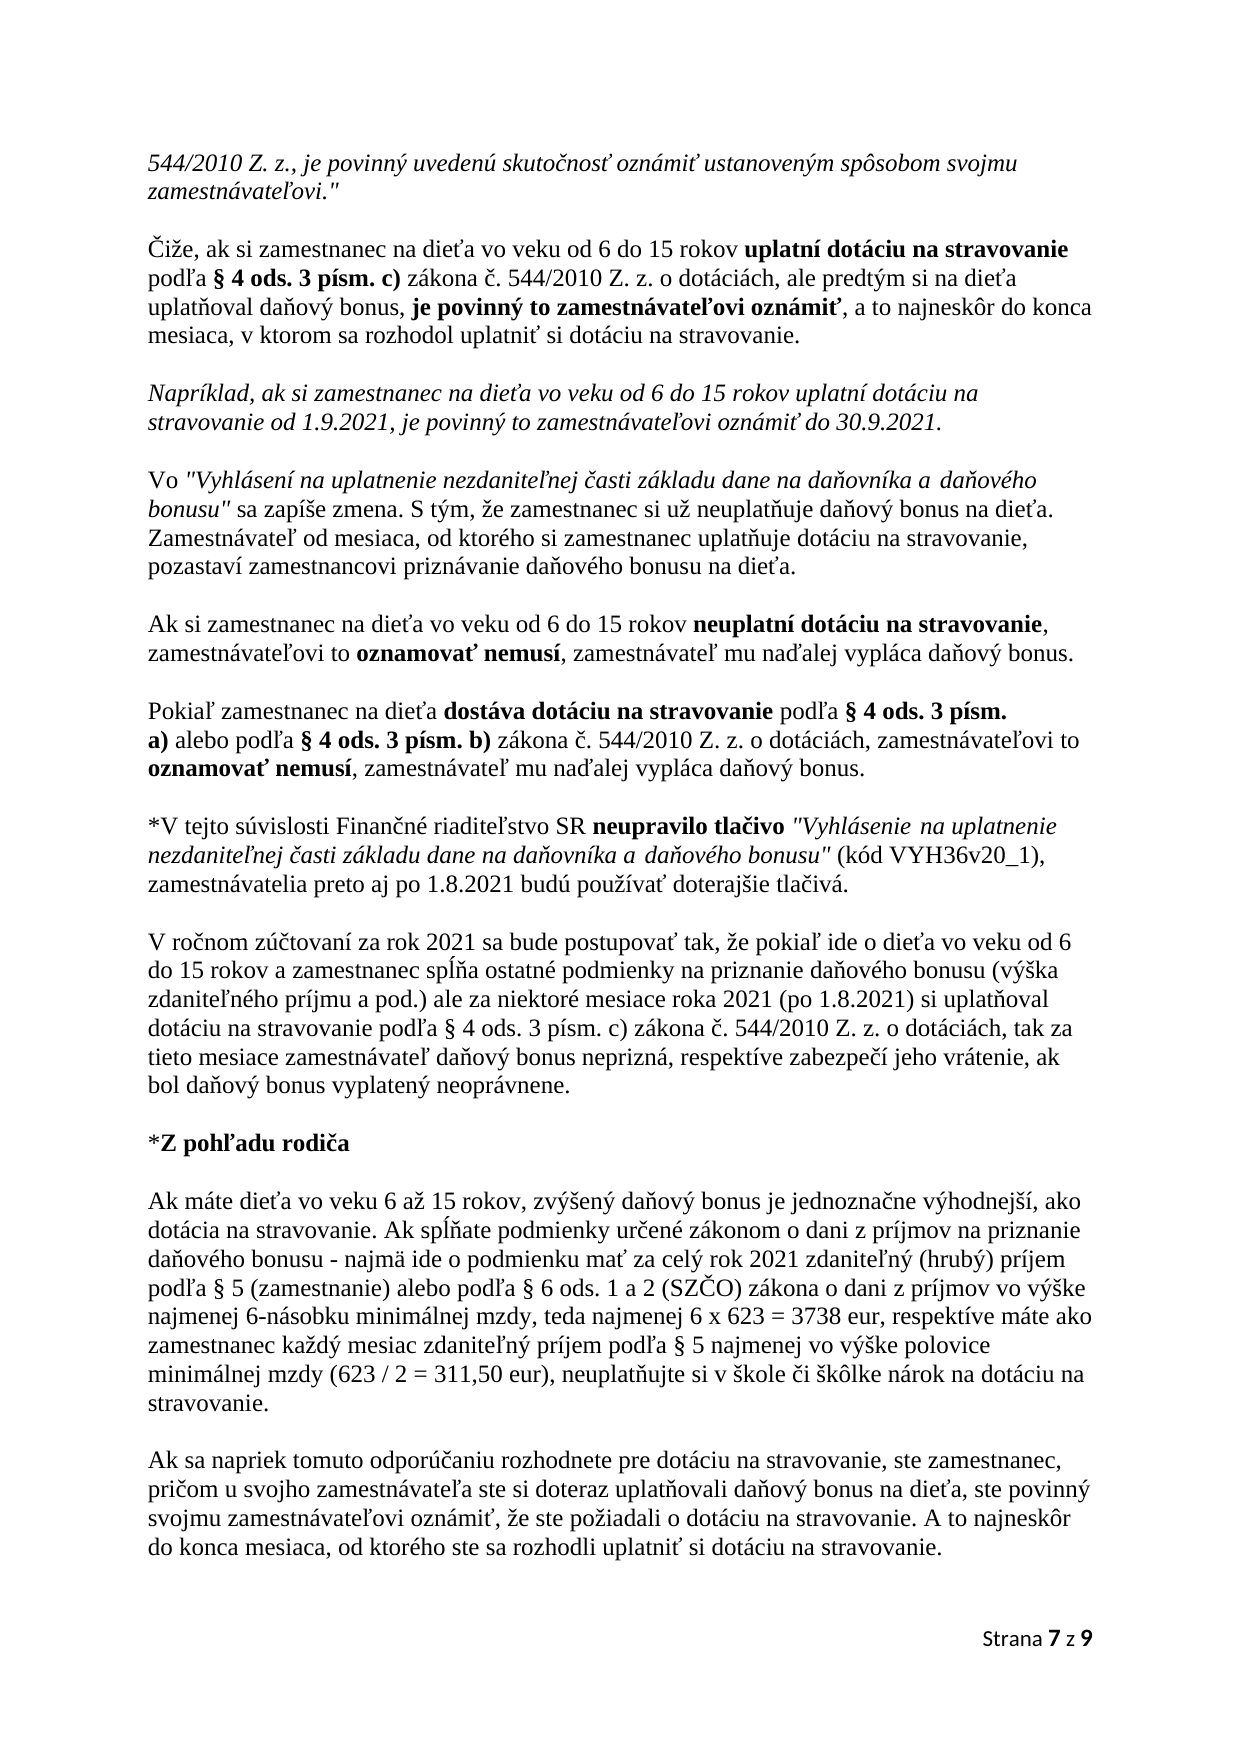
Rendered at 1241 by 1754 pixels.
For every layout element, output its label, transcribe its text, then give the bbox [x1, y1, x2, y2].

text Ak máte dieťa vo veku 6 až 15 rokov, zvýšený daňový bonus je jednoznačne výhodnejší, ako dotácia na stravovanie. Ak spĺňate podmienky určené zákonom o dani z príjmov na priznanie daňového bonusu - najmä ide o podmienku mať za celý rok 2021 zdaniteľný (hrubý) príjem podľa § 5 (zamestnanie) alebo podľa § 6 ods. 1 a 2 (SZČO) zákona o dani z príjmov vo výške najmenej 6-násobku minimálnej mzdy, teda najmenej 6 x 623 = 3738 eur, respektíve máte ako zamestnanec každý mesiac zdaniteľný príjem podľa § 5 najmenej vo výške polovice minimálnej mzdy (623 / 2 = 311,50 eur), neuplatňujte si v škole či škôlke nárok na dotáciu na stravovanie. [148, 1186, 1093, 1416]
text Napríklad, ak si zamestnanec na dieťa vo veku od 6 do 15 rokov uplatní dotáciu na stravovanie od 1.9.2021, je povinný to zamestnávateľovi oznámiť do 30.9.2021. [148, 378, 1093, 436]
text Vo "Vyhlásení na uplatnenie nezdaniteľnej časti základu dane na daňovníka a daňového bonusu" sa zapíše zmena. S tým, že zamestnanec si už neuplatňuje daňový bonus na dieťa. Zamestnávateľ od mesiaca, od ktorého si zamestnanec uplatňuje dotáciu na stravovanie, pozastaví zamestnancovi priznávanie daňového bonusu na dieťa. [148, 465, 1093, 580]
text Ak sa napriek tomuto odporúčaniu rozhodnete pre dotáciu na stravovanie, ste zamestnanec, pričom u svojho zamestnávateľa ste si doteraz uplatňovali daňový bonus na dieťa, ste povinný svojmu zamestnávateľovi oznámiť, že ste požiadali o dotáciu na stravovanie. A to najneskôr do konca mesiaca, od ktorého ste sa rozhodli uplatniť si dotáciu na stravovanie. [148, 1446, 1093, 1561]
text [148, 148, 1093, 205]
text Pokiaľ zamestnanec na dieťa dostáva dotáciu na stravovanie podľa § 4 ods. 3 písm. a) alebo podľa § 4 ods. 3 písm. b) zákona č. 544/2010 Z. z. o dotáciách, zamestnávateľovi to oznamovať nemusí, zamestnávateľ mu naďalej vypláca daňový bonus. [148, 696, 1093, 782]
text *V tejto súvislosti Finančné riaditeľstvo SR neupravilo tlačivo "Vyhlásenie na uplatnenie nezdaniteľnej časti základu dane na daňovníka a daňového bonusu" (kód VYH36v20_1), zamestnávatelia preto aj po 1.8.2021 budú používať doterajšie tlačivá. [148, 811, 1093, 898]
text Čiže, ak si zamestnanec na dieťa vo veku od 6 do 15 rokov uplatní dotáciu na stravovanie podľa § 4 ods. 3 písm. c) zákona č. 544/2010 Z. z. o dotáciách, ale predtým si na dieťa uplatňoval daňový bonus, je povinný to zamestnávateľovi oznámiť, a to najneskôr do konca mesiaca, v ktorom sa rozhodol uplatniť si dotáciu na stravovanie. [148, 234, 1093, 349]
text Ak si zamestnanec na dieťa vo veku od 6 do 15 rokov neuplatní dotáciu na stravovanie, zamestnávateľovi to oznamovať nemusí, zamestnávateľ mu naďalej vypláca daňový bonus. [148, 609, 1093, 667]
text V ročnom zúčtovaní za rok 2021 sa bude postupovať tak, že pokiaľ ide o dieťa vo veku od 6 do 15 rokov a zamestnanec spĺňa ostatné podmienky na priznanie daňového bonusu (výška zdaniteľného príjmu a pod.) ale za niektoré mesiace roka 2021 (po 1.8.2021) si uplatňoval dotáciu na stravovanie podľa § 4 ods. 3 písm. c) zákona č. 544/2010 Z. z. o dotáciách, tak za tieto mesiace zamestnávateľ daňový bonus neprizná, respektíve zabezpečí jeho vrátenie, ak bol daňový bonus vyplatený neoprávnene. [148, 927, 1093, 1099]
text *Z pohľadu rodiča [148, 1128, 1093, 1157]
